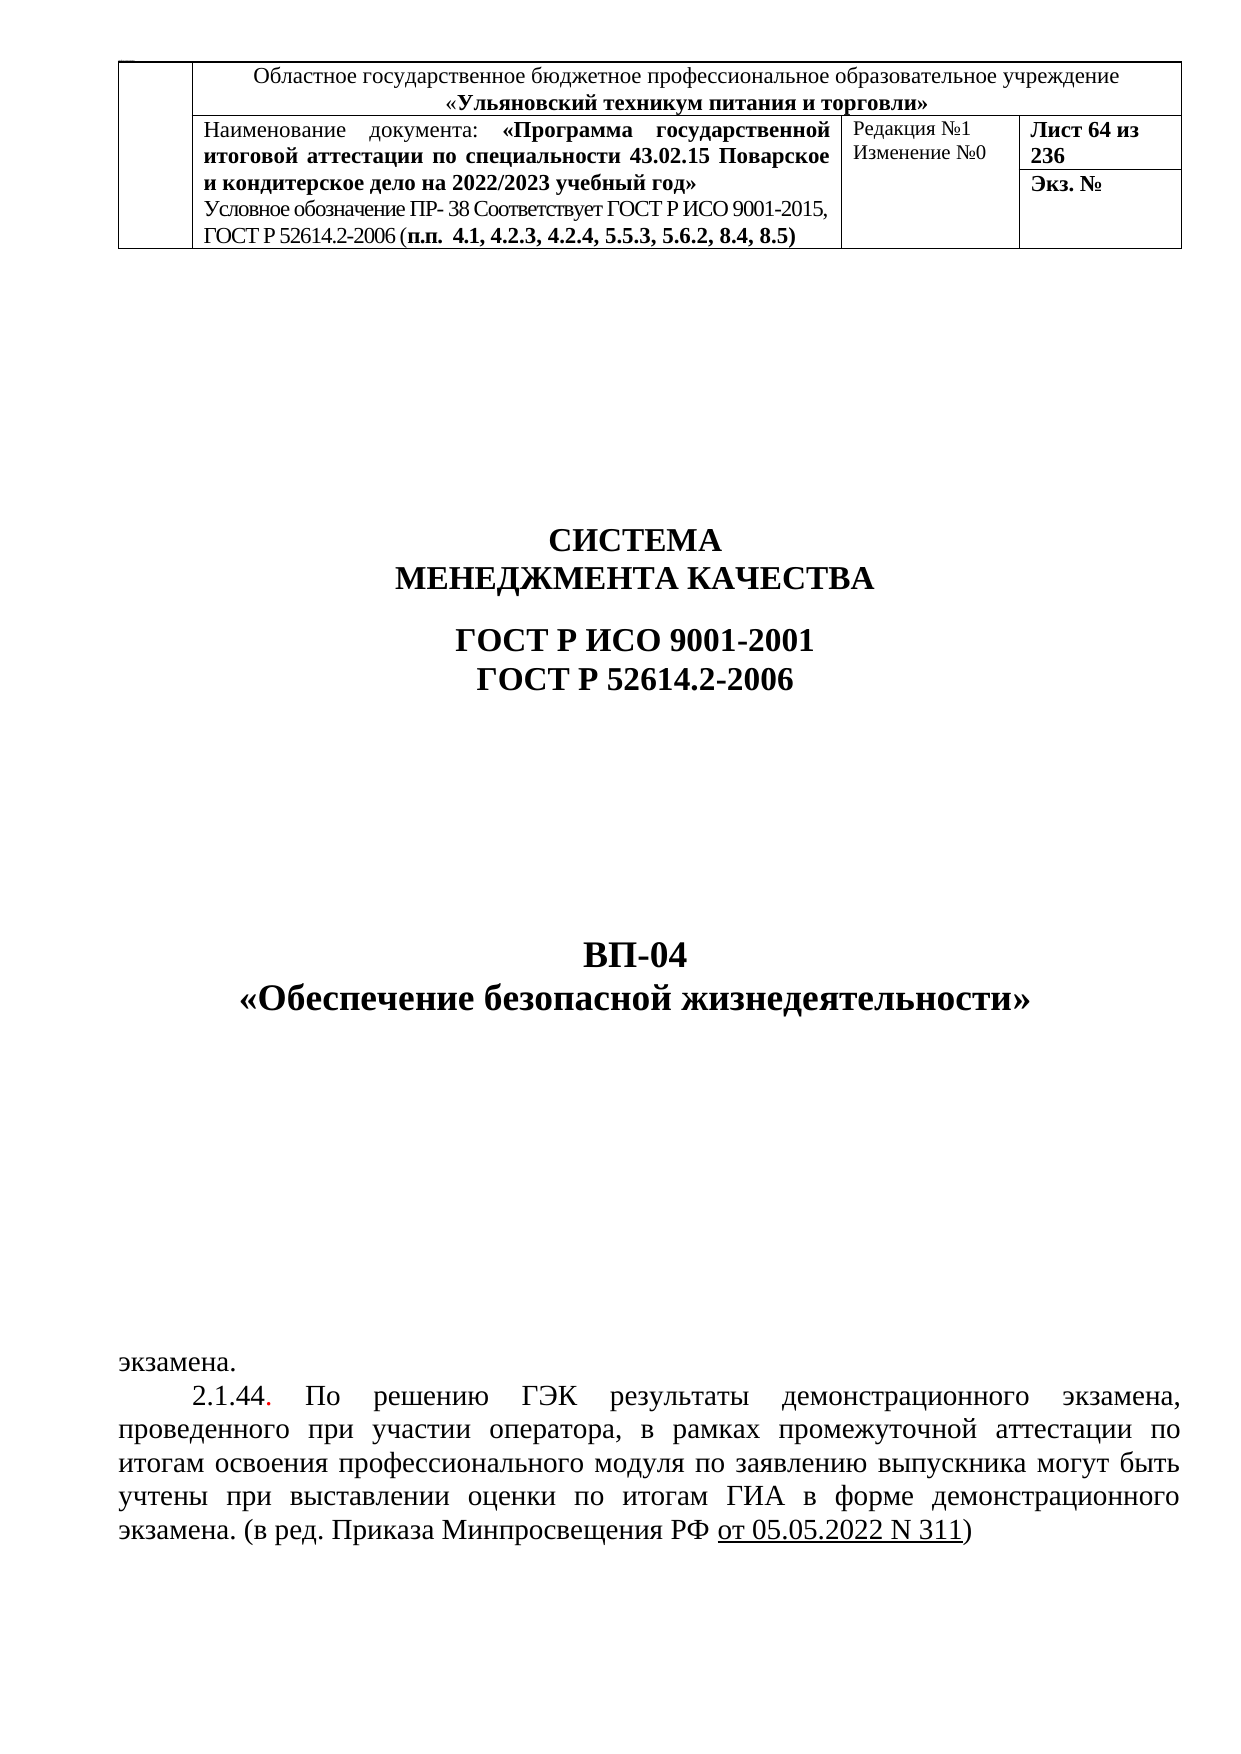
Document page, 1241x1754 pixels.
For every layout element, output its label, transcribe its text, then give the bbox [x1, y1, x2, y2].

text 2.1.43. Результаты выполнения выпускниками заданий демонстрационного экзамена подлежат фиксации экспертами экспертной группы в соответствии с требованиями комплекта оценочной документации и задания демонстрационного экзамена. [118, 1344, 1181, 1378]
text 2.1.44. По решению ГЭК результаты демонстрационного экзамена, проведенного при участии оператора, в рамках промежуточной аттестации по итогам освоения профессионального модуля по заявлению выпускника могут быть учтены при выставлении оценки по итогам ГИА в форме демонстрационного экзамена. (в ред. Приказа Минпросвещения РФ от 05.05.2022 N 311) [118, 1378, 1181, 1545]
